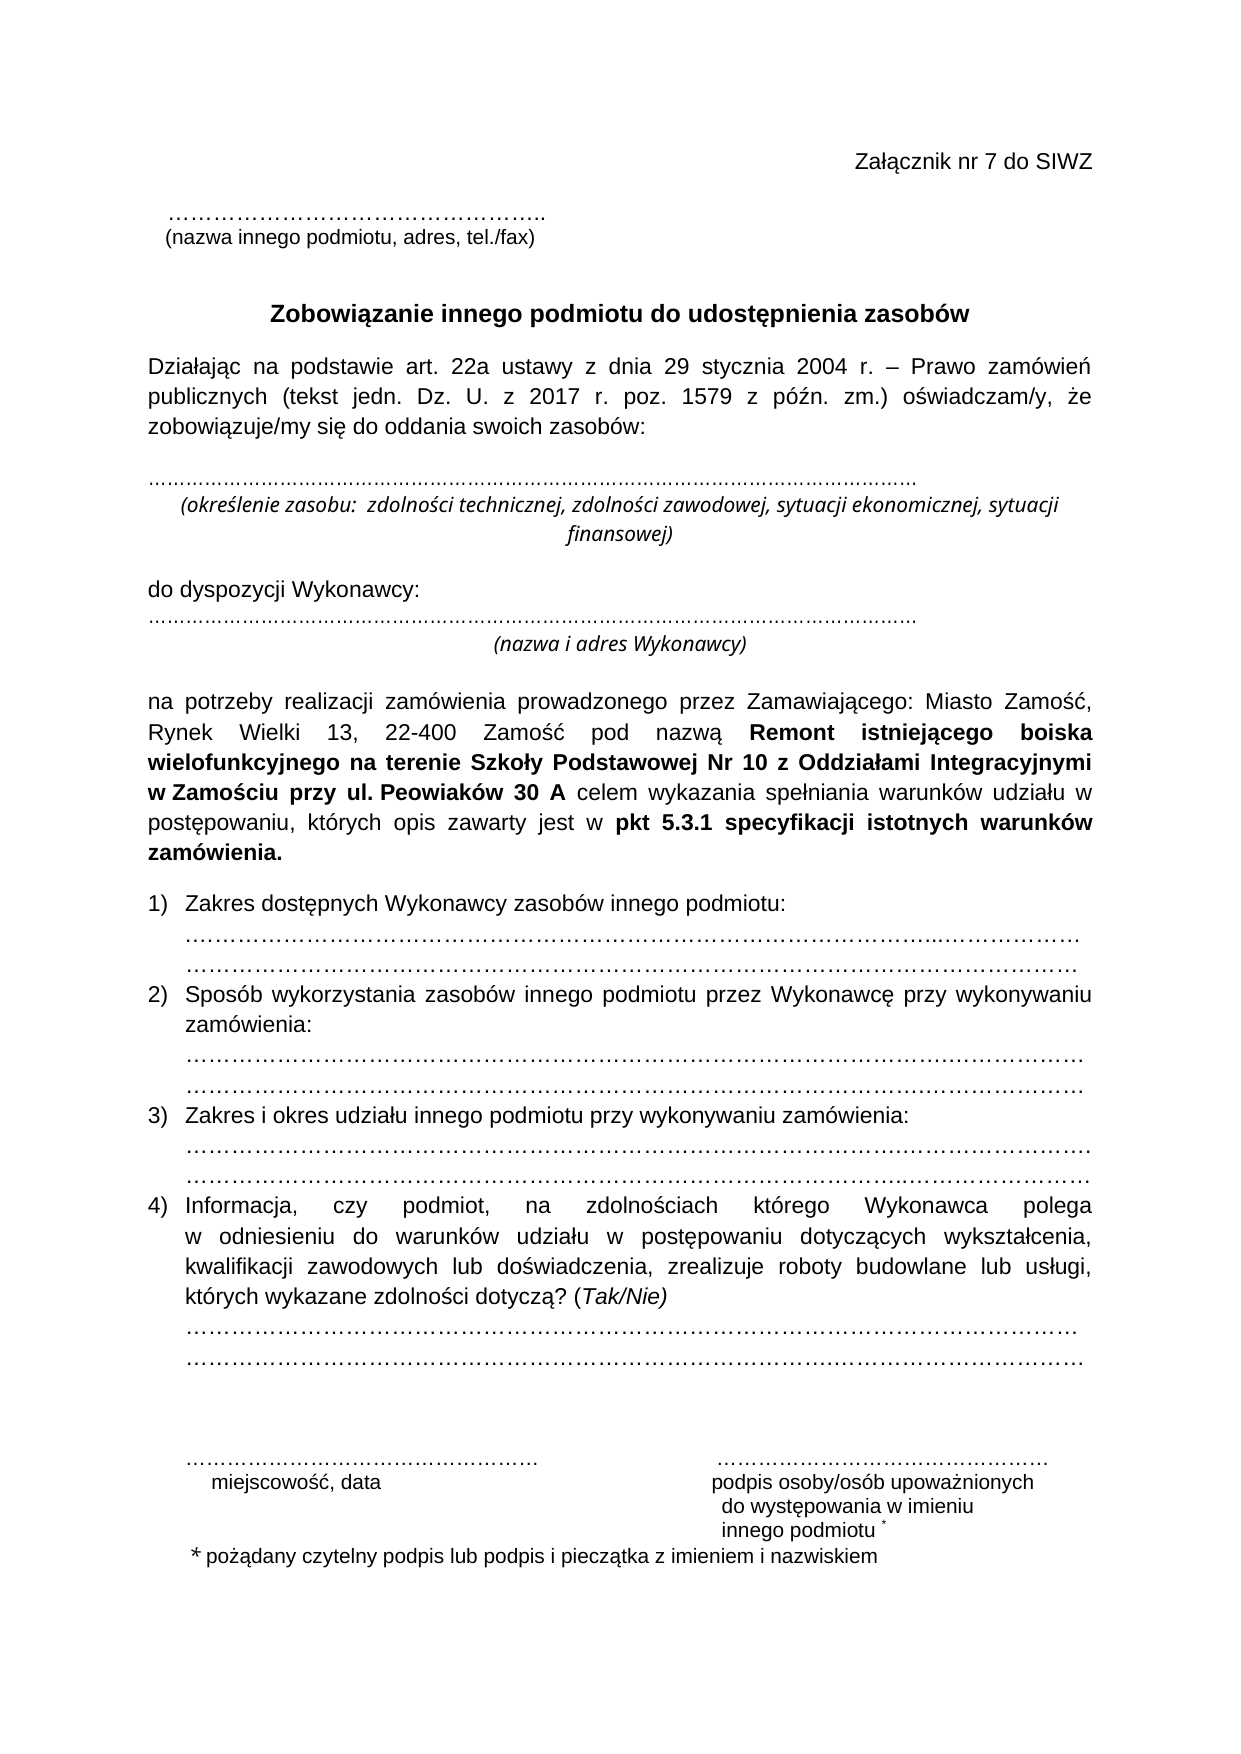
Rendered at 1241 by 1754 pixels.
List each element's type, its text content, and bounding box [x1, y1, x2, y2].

text Działając na podstawie art. 22a ustawy z dnia 29 stycznia 2004 r. – Prawo zamówień publicznych (tekst jedn. Dz. U. z 2017 r. poz. 1579 z późn. zm.) oświadczam/y, że zobowiązuje/my się do oddania swoich zasobów: [148, 353, 1093, 439]
list ………………………………………………………………………………….……………………. [185, 1132, 1093, 1158]
text (nazwa innego podmiotu, adres, tel./fax) [148, 225, 1093, 249]
list ……………………………………………………………………………………………………… [185, 951, 1093, 977]
text …………………………………………………………………………………………………………… [148, 464, 1093, 491]
text ………………………………………….. [148, 199, 1093, 225]
list ……………………………………………………………………………………………………… [185, 1313, 1093, 1340]
list .……………………………………………………………………………………...……………… [185, 921, 1093, 947]
text Zobowiązanie innego podmiotu do udostępnienia zasobów [148, 299, 1093, 328]
list Informacja, czy podmiot, na zdolnościach którego Wykonawca polega w odniesieniu do warunków udziału w postępowaniu dotyczących wykształcenia, kwalifikacji zawodowych lub doświadczenia, zrealizuje roboty budowlane lub usługi, których wykazane zdolności dotyczą? (Tak/Nie) [148, 1192, 1093, 1309]
text …………………………………………… ………………………………………… [148, 1446, 1093, 1469]
text do dyspozycji Wykonawcy: [148, 576, 1093, 602]
text (nazwa i adres Wykonawcy) [148, 629, 1093, 657]
text innego podmiotu * [664, 1517, 1093, 1541]
list …………………………………………………………………………………….………………… [185, 1072, 1093, 1098]
list Zakres dostępnych Wykonawcy zasobów innego podmiotu: [148, 890, 1093, 917]
text Załącznik nr 7 do SIWZ [148, 148, 1093, 174]
list Sposób wykorzystania zasobów innego podmiotu przez Wykonawcę przy wykonywaniu zamówienia: [148, 981, 1093, 1038]
list …………………………………………………………………………………..…………………… [185, 1162, 1093, 1189]
list ………………………………………………………………………….…………………………… [185, 1343, 1093, 1370]
text miejscowość, data podpis osoby/osób upoważnionych [148, 1469, 1093, 1493]
list ……………………………………………………………………………………….……………… [185, 1041, 1093, 1068]
text …………………………………………………………………………………………………………… [148, 602, 1093, 629]
text * pożądany czytelny podpis lub podpis i pieczątka z imieniem i nazwiskiem [189, 1541, 1093, 1570]
text (określenie zasobu: zdolności technicznej, zdolności zawodowej, sytuacji ekonomicznej, sytuacji finansowej) [148, 491, 1093, 547]
text na potrzeby realizacji zamówienia prowadzonego przez Zamawiającego: Miasto Zamość, Rynek Wielki 13, 22-400 Zamość pod nazwą Remont istniejącego boiska wielofunkcyjnego na terenie Szkoły Podstawowej Nr 10 z Oddziałami Integracyjnymi w Zamościu przy ul. Peowiaków 30 A celem wykazania spełniania warunków udziału w postępowaniu, których opis zawarty jest w pkt 5.3.1 specyfikacji istotnych warunków zamówienia. [148, 688, 1093, 866]
list Zakres i okres udziału innego podmiotu przy wykonywaniu zamówienia: [148, 1102, 1093, 1128]
text do występowania w imieniu [664, 1493, 1093, 1517]
